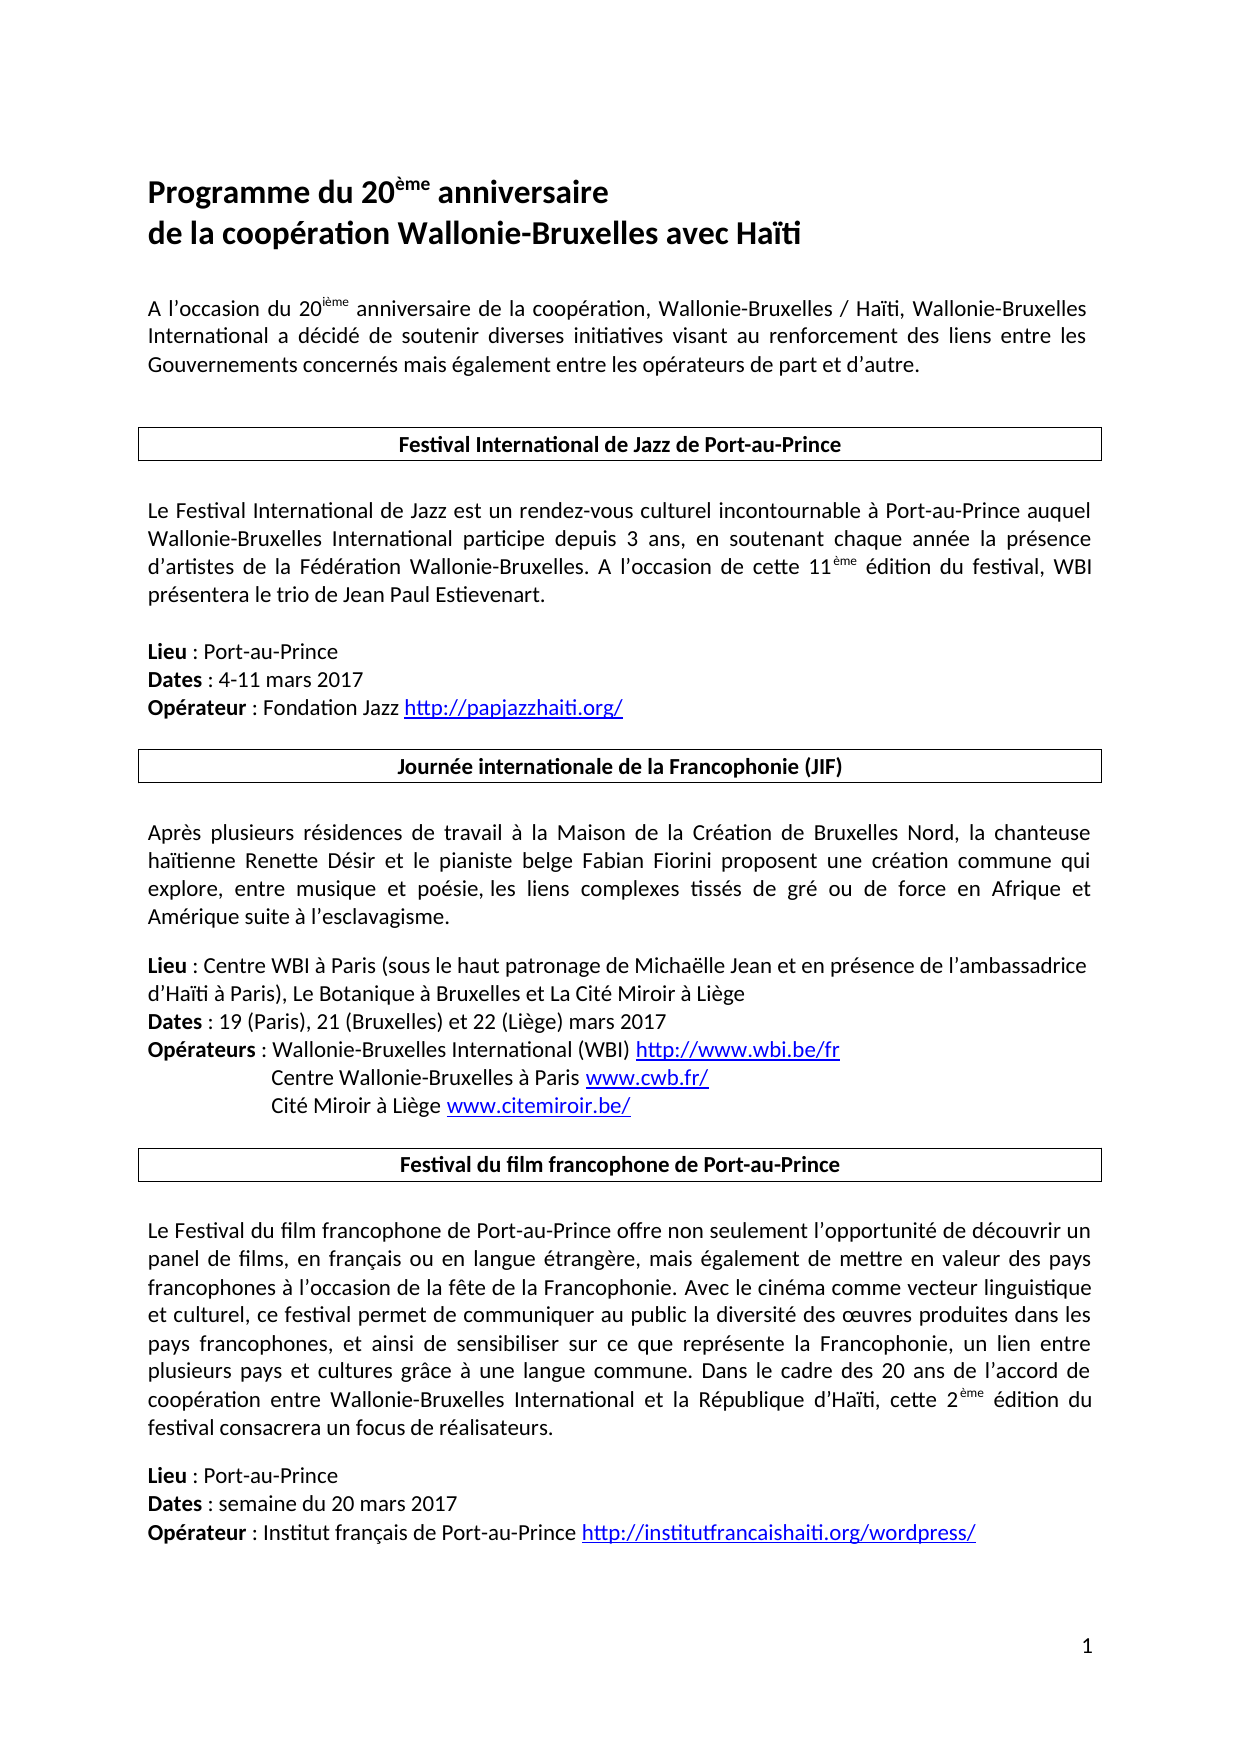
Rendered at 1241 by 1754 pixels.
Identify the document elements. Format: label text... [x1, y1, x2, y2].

text Lieu : Port-au-Prince [148, 1462, 1093, 1489]
text de la coopération Wallonie-Bruxelles avec Haïti [148, 212, 1093, 253]
subtitle Festival International de Jazz de Port-au-Prince [139, 428, 1101, 460]
text Cité Miroir à Liège www.citemiroir.be/ [148, 1091, 1093, 1119]
subtitle Festival du film francophone de Port-au-Prince [139, 1149, 1101, 1181]
text Opérateur : Institut français de Port-au-Prince http://institutfrancaishaiti.org/wordpress/ [148, 1518, 1093, 1546]
text Dates : semaine du 20 mars 2017 [148, 1489, 1093, 1518]
text Lieu : Centre WBI à Paris (sous le haut patronage de Michaëlle Jean et en présence de l’ambassadrice d’Haïti à Paris), Le Botanique à Bruxelles et La Cité Miroir à Liège [148, 951, 1093, 1007]
text Opérateurs : Wallonie-Bruxelles International (WBI) http://www.wbi.be/fr [148, 1035, 1093, 1063]
text Le Festival International de Jazz est un rendez-vous culturel incontournable à Port-au-Prince auquel Wallonie-Bruxelles International participe depuis 3 ans, en soutenant chaque année la présence d’artistes de la Fédération Wallonie-Bruxelles. A l’occasion de cette 11ème édition du festival, WBI présentera le trio de Jean Paul Estievenart. [148, 496, 1093, 608]
text Opérateur : Fondation Jazz http://papjazzhaiti.org/ [148, 693, 1093, 721]
text Dates : 4-11 mars 2017 [148, 665, 1093, 693]
text Dates : 19 (Paris), 21 (Bruxelles) et 22 (Liège) mars 2017 [148, 1007, 1093, 1035]
subtitle Journée internationale de la Francophonie (JIF) [139, 750, 1101, 782]
text A l’occasion du 20ième anniversaire de la coopération, Wallonie-Bruxelles / Haïti, Wallonie-Bruxelles International a décidé de soutenir diverses initiatives visant au renforcement des liens entre les Gouvernements concernés mais également entre les opérateurs de part et d’autre. [148, 294, 1088, 378]
text Lieu : Port-au-Prince [148, 637, 1093, 665]
text Centre Wallonie-Bruxelles à Paris www.cwb.fr/ [148, 1063, 1093, 1091]
text Le Festival du film francophone de Port-au-Prince offre non seulement l’opportunité de découvrir un panel de films, en français ou en langue étrangère, mais également de mettre en valeur des pays francophones à l’occasion de la fête de la Francophonie. Avec le cinéma comme vecteur linguistique et culturel, ce festival permet de communiquer au public la diversité des œuvres produites dans les pays francophones, et ainsi de sensibiliser sur ce que représente la Francophonie, un lien entre plusieurs pays et cultures grâce à une langue commune. Dans le cadre des 20 ans de l’accord de coopération entre Wallonie-Bruxelles International et la République d’Haïti, cette 2ème édition du festival consacrera un focus de réalisateurs. [148, 1217, 1093, 1441]
text Programme du 20ème anniversaire [148, 171, 1093, 212]
text Après plusieurs résidences de travail à la Maison de la Création de Bruxelles Nord, la chanteuse haïtienne Renette Désir et le pianiste belge Fabian Fiorini proposent une création commune qui explore, entre musique et poésie, les liens complexes tissés de gré ou de force en Afrique et Amérique suite à l’esclavagisme. [148, 818, 1093, 930]
